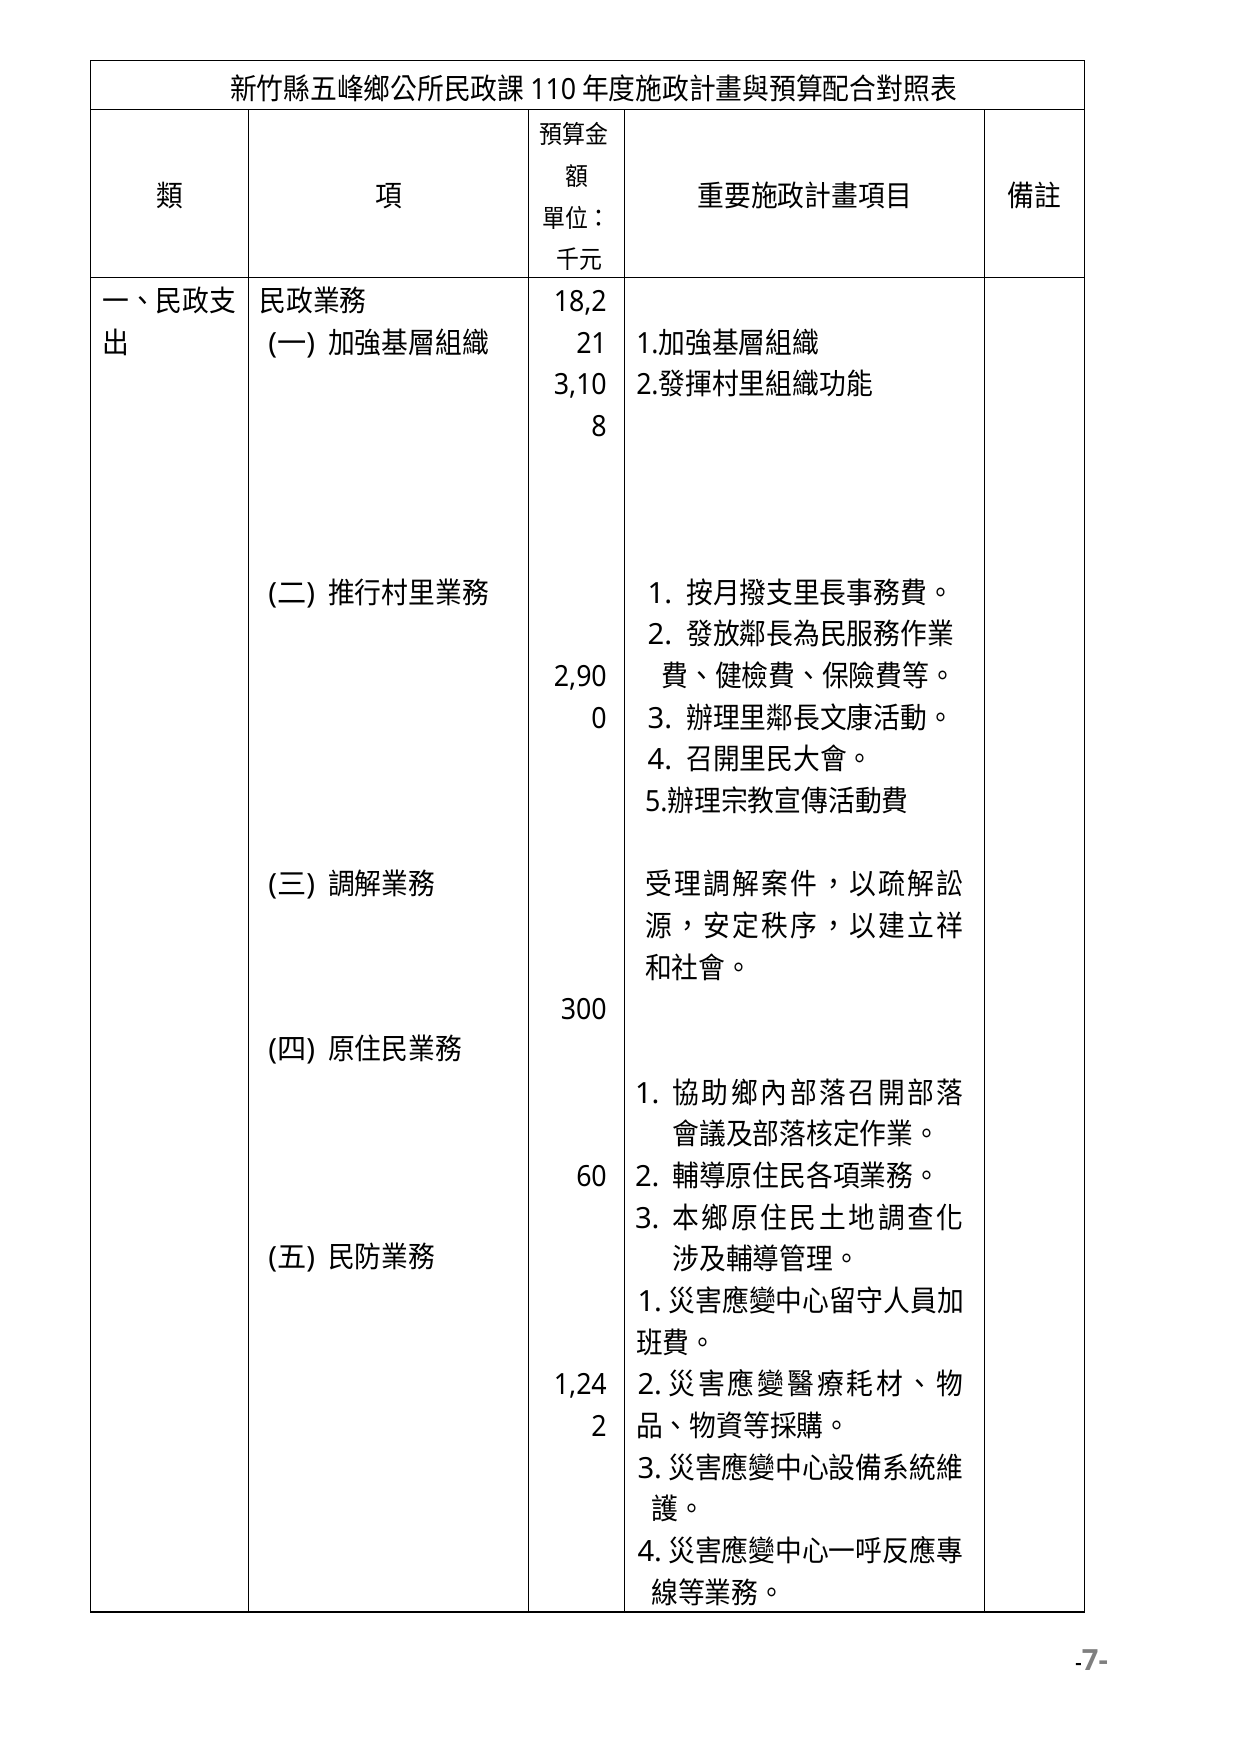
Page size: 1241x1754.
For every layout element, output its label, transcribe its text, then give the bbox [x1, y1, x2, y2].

table_cell 項 [249, 110, 528, 277]
table_cell 類 [91, 110, 248, 277]
table_cell 備註 [985, 110, 1084, 277]
table_header 新竹縣五峰鄉公所民政課110年度施政計畫與預算配合對照表 [91, 61, 1084, 109]
table_cell 預算金額 單位：千元 [529, 110, 624, 277]
table_cell 重要施政計畫項目 [625, 110, 984, 277]
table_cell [625, 278, 984, 1611]
table_cell [985, 278, 1084, 1611]
table_cell 一、民政支出 [91, 278, 248, 1611]
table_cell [249, 278, 528, 1611]
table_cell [529, 278, 624, 1611]
